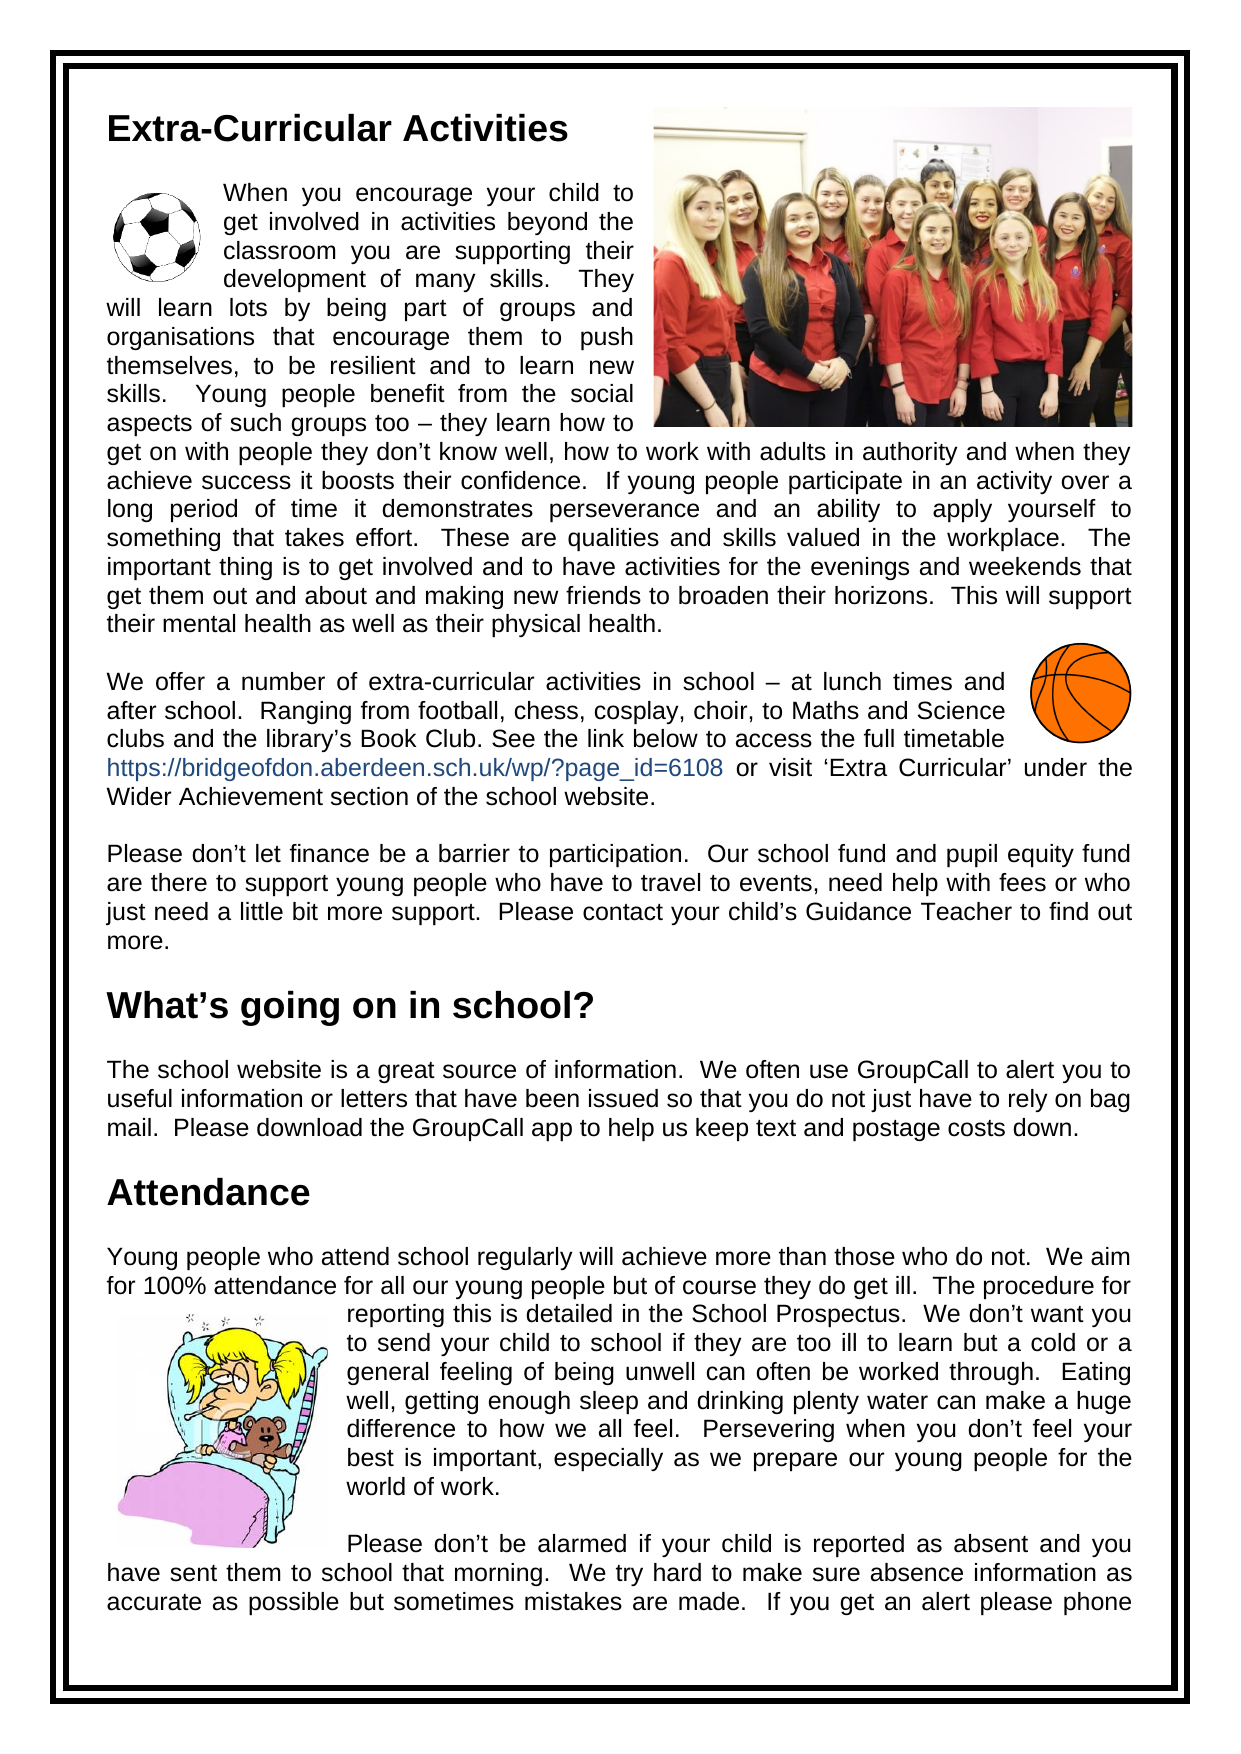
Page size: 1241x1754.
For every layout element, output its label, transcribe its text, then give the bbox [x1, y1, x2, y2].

picture [106, 187, 205, 286]
picture [1025, 639, 1137, 748]
text We offer a number of extra-curricular activities in school – at lunch times and after school. Ranging from football, chess, cosplay, choir, to Maths and Science clubs and the library’s Book Club. See the link below to access the full timetable https://bridgeofdon.aberdeen.sch.uk/wp/?page_id=6108 or visit ‘Extra Curricular’ under the Wider Achievement section of the school website. [106, 667, 1134, 811]
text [106, 1529, 1134, 1616]
subtitle Extra-Curricular Activities [106, 106, 1134, 149]
picture [117, 1314, 328, 1548]
subtitle What’s going on in school? [106, 983, 1134, 1026]
picture [653, 107, 1133, 427]
text The school website is a great source of information. We often use GroupCall to alert you to useful information or letters that have been issued so that you do not just have to rely on bag mail. Please download the GroupCall app to help us keep text and postage costs down. [106, 1055, 1134, 1141]
text Please don’t let finance be a barrier to participation. Our school fund and pupil equity fund are there to support young people who have to travel to events, need help with fees or who just need a little bit more support. Please contact your child’s Guidance Teacher to find out more. [106, 839, 1134, 954]
subtitle Attendance [106, 1170, 1134, 1213]
text Young people who attend school regularly will achieve more than those who do not. We aim for 100% attendance for all our young people but of course they do get ill. The procedure for reporting this is detailed in the School Prospectus. We don’t want you to send your child to school if they are too ill to learn but a cold or a general feeling of being unwell can often be worked through. Eating well, getting enough sleep and drinking plenty water can make a huge difference to how we all feel. Persevering when you don’t feel your best is important, especially as we prepare our young people for the world of work. [106, 1242, 1134, 1501]
text When you encourage your child to get involved in activities beyond the classroom you are supporting their development of many skills. They will learn lots by being part of groups and organisations that encourage them to push themselves, to be resilient and to learn new skills. Young people benefit from the social aspects of such groups too – they learn how to get on with people they don’t know well, how to work with adults in authority and when they achieve success it boosts their confidence. If young people participate in an activity over a long period of time it demonstrates perseverance and an ability to apply yourself to something that takes effort. These are qualities and skills valued in the workplace. The important thing is to get involved and to have activities for the evenings and weekends that get them out and about and making new friends to broaden their horizons. This will support their mental health as well as their physical health. [106, 178, 1134, 638]
